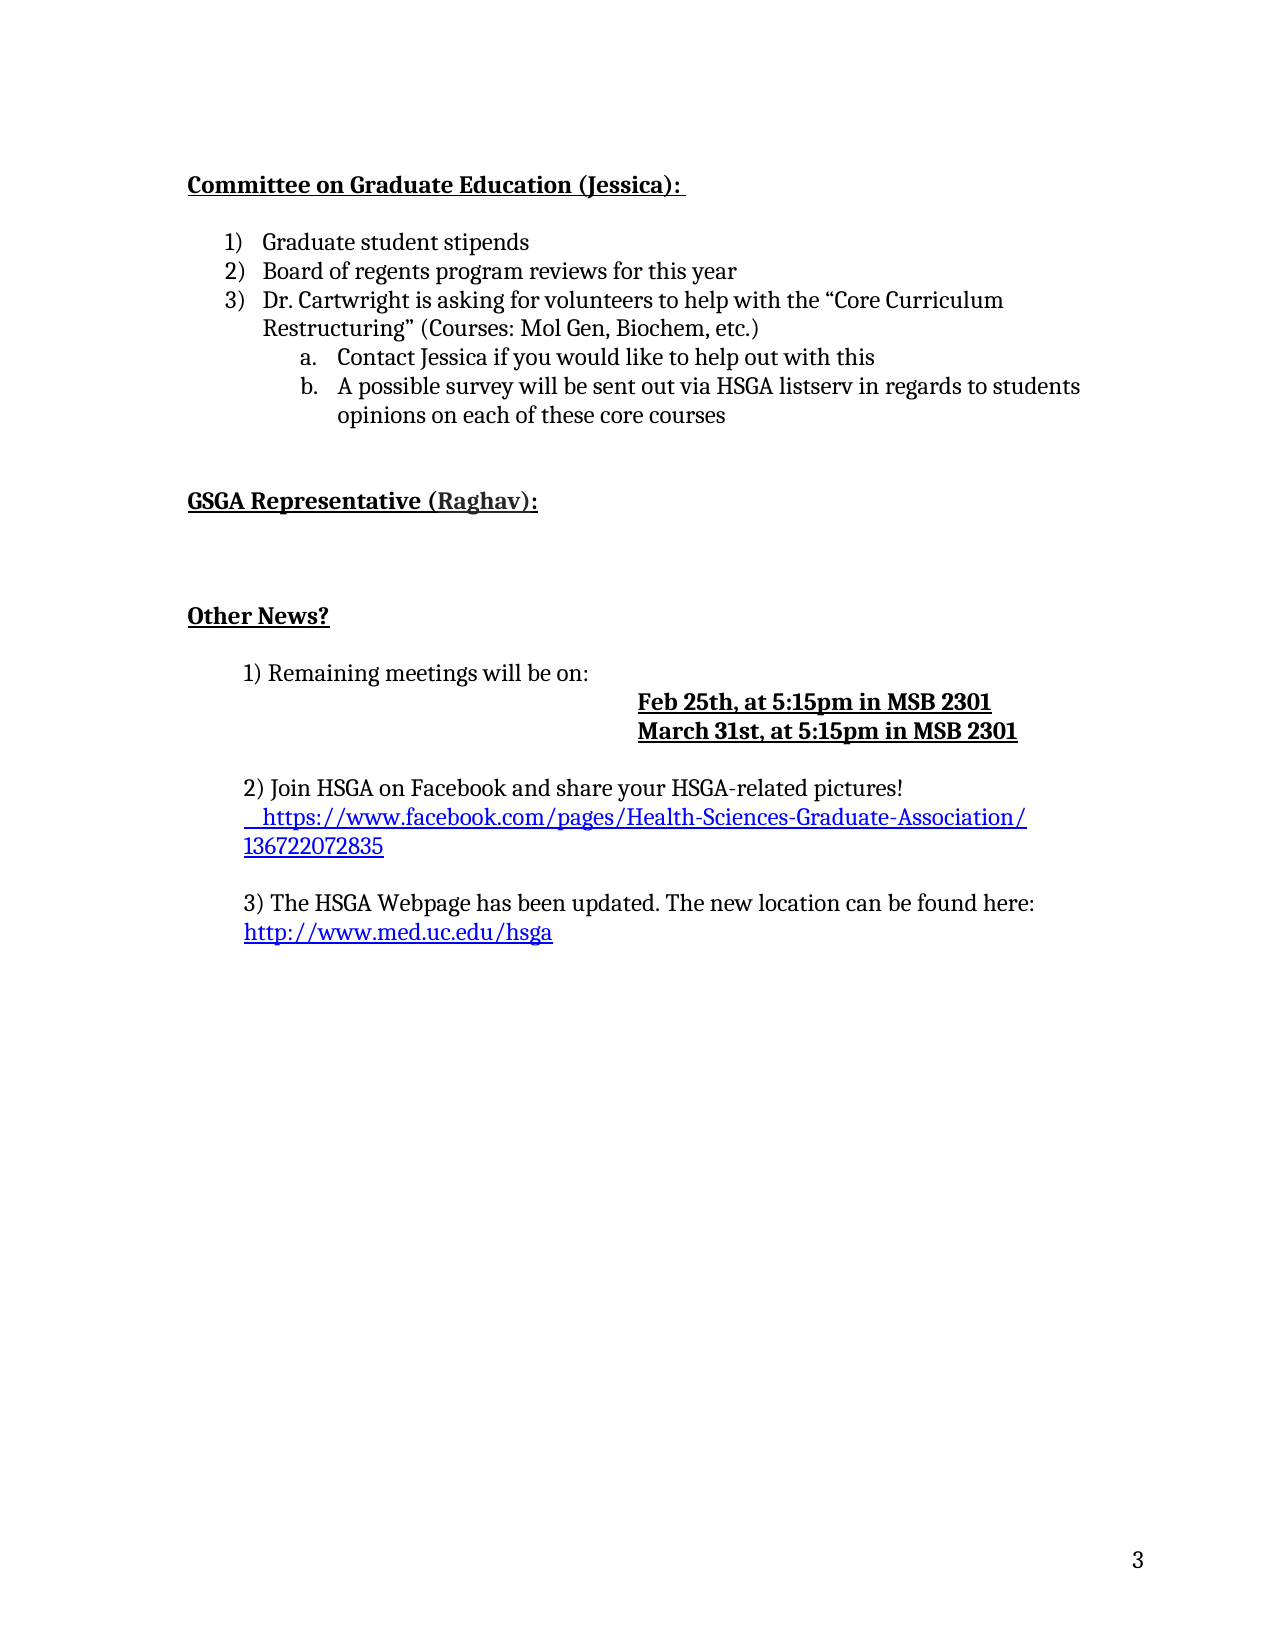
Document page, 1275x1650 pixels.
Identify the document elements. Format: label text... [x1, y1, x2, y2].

text GSGA Representative (Raghav): [187, 487, 1144, 516]
list Dr. Cartwright is asking for volunteers to help with the “Core Curriculum Restructuring” (Courses: Mol Gen, Biochem, etc.) [225, 286, 1144, 343]
list A possible survey will be sent out via HSGA listserv in regards to students opinions on each of these core courses [300, 372, 1144, 429]
text 1) Remaining meetings will be on: [187, 659, 1144, 688]
text Committee on Graduate Education (Jessica): [187, 171, 1144, 199]
text Other News? [187, 602, 1144, 631]
text 3) The HSGA Webpage has been updated. The new location can be found here: http://www.med.uc.edu/hsga [244, 889, 1144, 947]
list Graduate student stipends [225, 228, 1144, 257]
list Board of regents program reviews for this year [225, 257, 1144, 286]
text March 31st, at 5:15pm in MSB 2301 [562, 717, 1144, 746]
list Contact Jessica if you would like to help out with this [300, 343, 1144, 372]
text Feb 25th, at 5:15pm in MSB 2301 [562, 688, 1144, 717]
text 2) Join HSGA on Facebook and share your HSGA-related pictures! https://www.facebook.com/pages/Health-Sciences-Graduate-Association/136722072835 [244, 774, 1144, 861]
